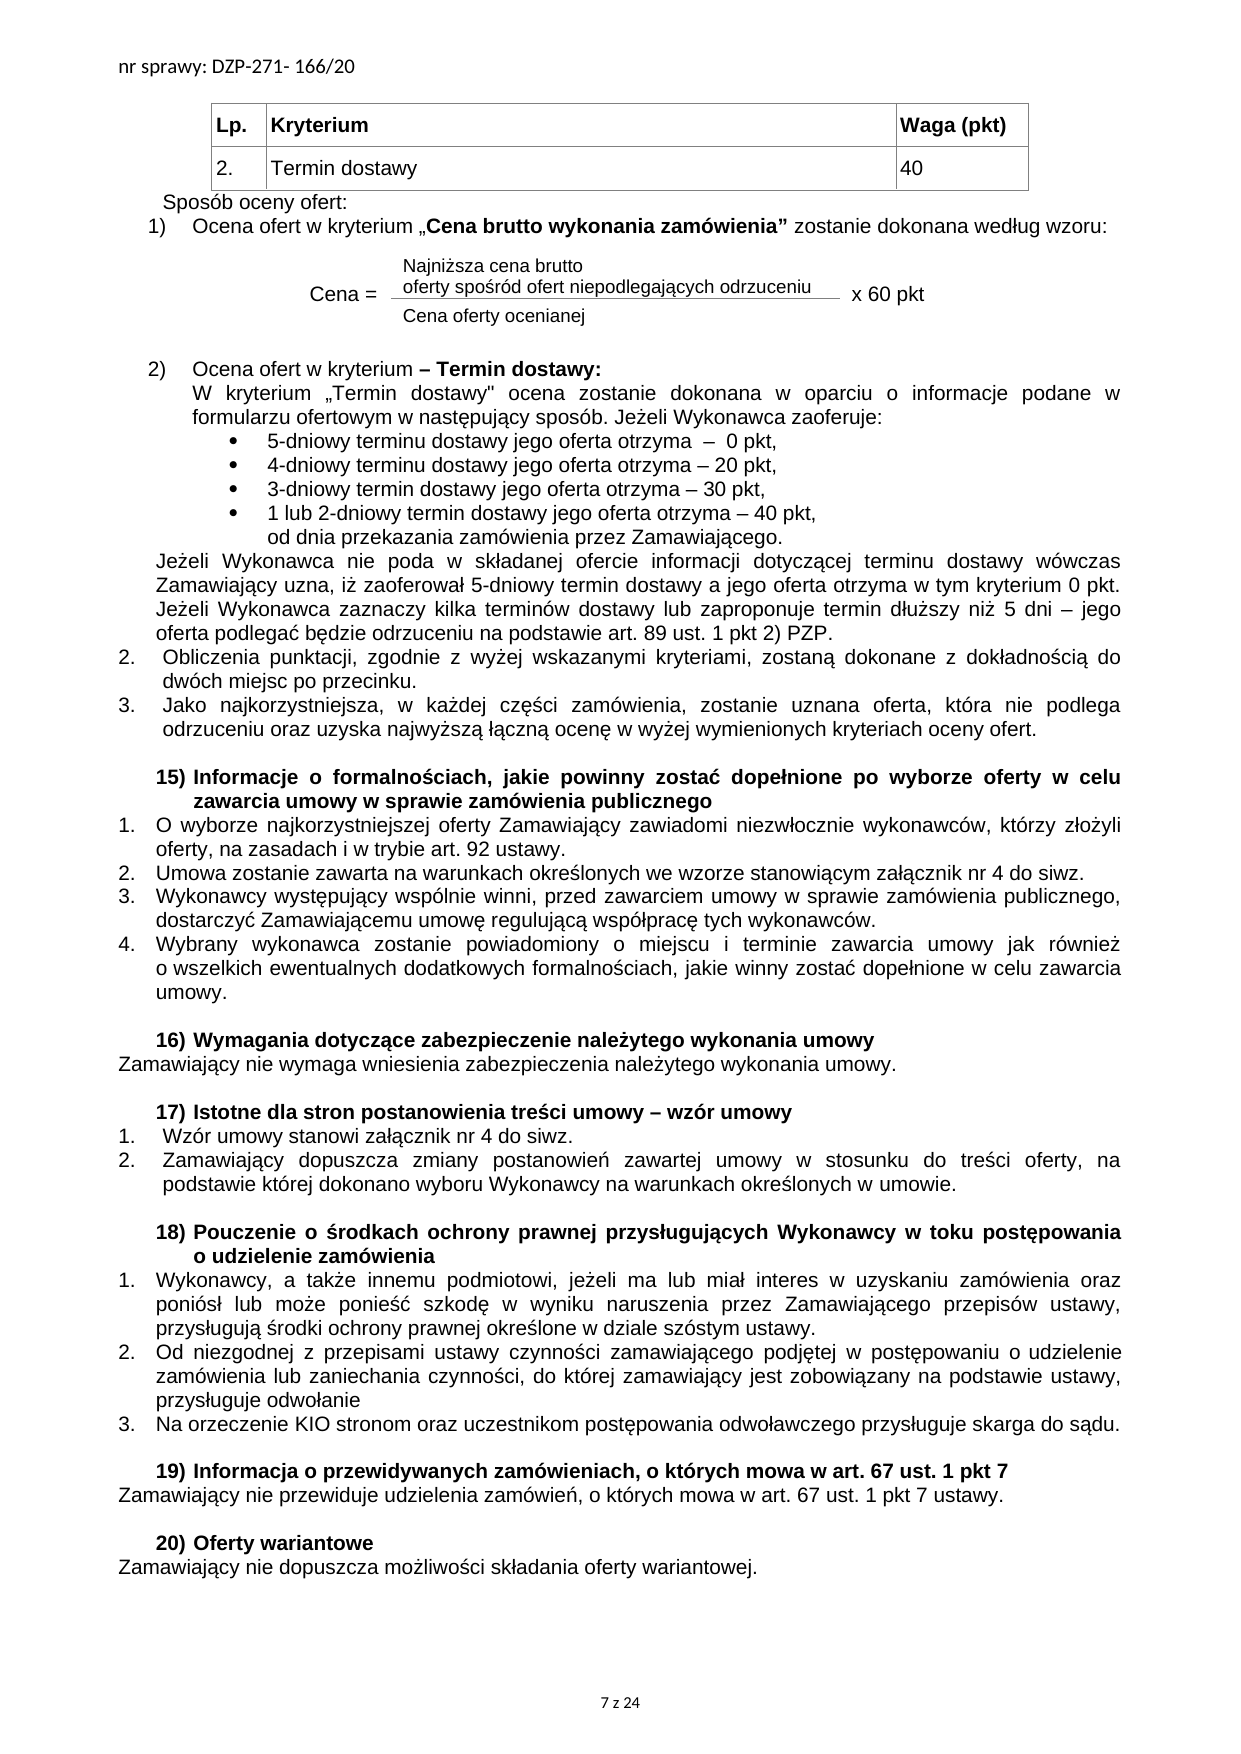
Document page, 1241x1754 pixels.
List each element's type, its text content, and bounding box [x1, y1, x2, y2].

list Wzór umowy stanowi załącznik nr 4 do siwz. [118, 1124, 1122, 1148]
subtitle Informacje o formalnościach, jakie powinny zostać dopełnione po wyborze oferty w celu zawarcia umowy w sprawie zamówienia publicznego [156, 764, 1122, 812]
table_header x 60 pkt [840, 255, 942, 333]
table_cell Cena oferty ocenianej [391, 299, 840, 333]
subtitle Oferty wariantowe [156, 1531, 1122, 1555]
list Obliczenia punktacji, zgodnie z wyżej wskazanymi kryteriami, zostaną dokonane z dokładnością do dwóch miejsc po przecinku. [118, 645, 1122, 693]
table_header Cena = [298, 255, 391, 333]
table_header Waga (pkt) [897, 104, 1028, 146]
text Sposób oceny ofert: [162, 190, 1122, 214]
list 1 lub 2-dniowy termin dostawy jego oferta otrzyma – 40 pkt, [229, 501, 1122, 525]
text Jeżeli Wykonawca nie poda w składanej ofercie informacji dotyczącej terminu dostawy wówczas Zamawiający uzna, iż zaoferował 5-dniowy termin dostawy a jego oferta otrzyma w tym kryterium 0 pkt. Jeżeli Wykonawca zaznaczy kilka terminów dostawy lub zaproponuje termin dłuższy niż 5 dni – jego oferta podlegać będzie odrzuceniu na podstawie art. 89 ust. 1 pkt 2) PZP. [156, 549, 1122, 645]
text Zamawiający nie przewiduje udzielenia zamówień, o których mowa w art. 67 ust. 1 pkt 7 ustawy. [118, 1483, 1122, 1507]
table_header Najniższa cena brutto oferty spośród ofert niepodlegających odrzuceniu [391, 255, 840, 298]
list Umowa zostanie zawarta na warunkach określonych we wzorze stanowiącym załącznik nr 4 do siwz. [118, 860, 1122, 884]
text Zamawiający nie dopuszcza możliwości składania oferty wariantowej. [118, 1555, 1122, 1579]
list Na orzeczenie KIO stronom oraz uczestnikom postępowania odwoławczego przysługuje skarga do sądu. [118, 1411, 1122, 1435]
list 4-dniowy terminu dostawy jego oferta otrzyma – 20 pkt, [229, 453, 1122, 477]
list 3-dniowy termin dostawy jego oferta otrzyma – 30 pkt, [229, 477, 1122, 501]
list od dnia przekazania zamówienia przez Zamawiającego. [267, 525, 1122, 549]
table_header Kryterium [267, 104, 896, 146]
list Wybrany wykonawca zostanie powiadomiony o miejscu i terminie zawarcia umowy jak również o wszelkich ewentualnych dodatkowych formalnościach, jakie winny zostać dopełnione w celu zawarcia umowy. [118, 932, 1122, 1004]
table_header Lp. [212, 104, 266, 146]
subtitle Informacja o przewidywanych zamówieniach, o których mowa w art. 67 ust. 1 pkt 7 [156, 1459, 1122, 1483]
list Ocena ofert w kryterium – Termin dostawy: [148, 357, 1122, 381]
subtitle Pouczenie o środkach ochrony prawnej przysługujących Wykonawcy w toku postępowania o udzielenie zamówienia [156, 1220, 1122, 1268]
text W kryterium „Termin dostawy" ocena zostanie dokonana w oparciu o informacje podane w formularzu ofertowym w następujący sposób. Jeżeli Wykonawca zaoferuje: [192, 381, 1122, 429]
list Ocena ofert w kryterium „Cena brutto wykonania zamówienia” zostanie dokonana według wzoru: [148, 214, 1122, 238]
list 5-dniowy terminu dostawy jego oferta otrzyma – 0 pkt, [229, 429, 1122, 453]
list Wykonawcy występujący wspólnie winni, przed zawarciem umowy w sprawie zamówienia publicznego, dostarczyć Zamawiającemu umowę regulującą współpracę tych wykonawców. [118, 884, 1122, 932]
list Zamawiający dopuszcza zmiany postanowień zawartej umowy w stosunku do treści oferty, na podstawie której dokonano wyboru Wykonawcy na warunkach określonych w umowie. [118, 1148, 1122, 1196]
table_cell Termin dostawy [267, 147, 896, 189]
list Wykonawcy, a także innemu podmiotowi, jeżeli ma lub miał interes w uzyskaniu zamówienia oraz poniósł lub może ponieść szkodę w wyniku naruszenia przez Zamawiającego przepisów ustawy, przysługują środki ochrony prawnej określone w dziale szóstym ustawy. [118, 1268, 1122, 1339]
list O wyborze najkorzystniejszej oferty Zamawiający zawiadomi niezwłocznie wykonawców, którzy złożyli oferty, na zasadach i w trybie art. 92 ustawy. [118, 812, 1122, 860]
table_cell 40 [897, 147, 1028, 189]
text Zamawiający nie wymaga wniesienia zabezpieczenia należytego wykonania umowy. [118, 1052, 1122, 1076]
list Jako najkorzystniejsza, w każdej części zamówienia, zostanie uznana oferta, która nie podlega odrzuceniu oraz uzyska najwyższą łączną ocenę w wyżej wymienionych kryteriach oceny ofert. [118, 693, 1122, 741]
subtitle Istotne dla stron postanowienia treści umowy – wzór umowy [156, 1100, 1122, 1124]
subtitle Wymagania dotyczące zabezpieczenie należytego wykonania umowy [156, 1028, 1122, 1052]
list Od niezgodnej z przepisami ustawy czynności zamawiającego podjętej w postępowaniu o udzielenie zamówienia lub zaniechania czynności, do której zamawiający jest zobowiązany na podstawie ustawy, przysługuje odwołanie [118, 1339, 1122, 1411]
table_cell [212, 147, 266, 189]
